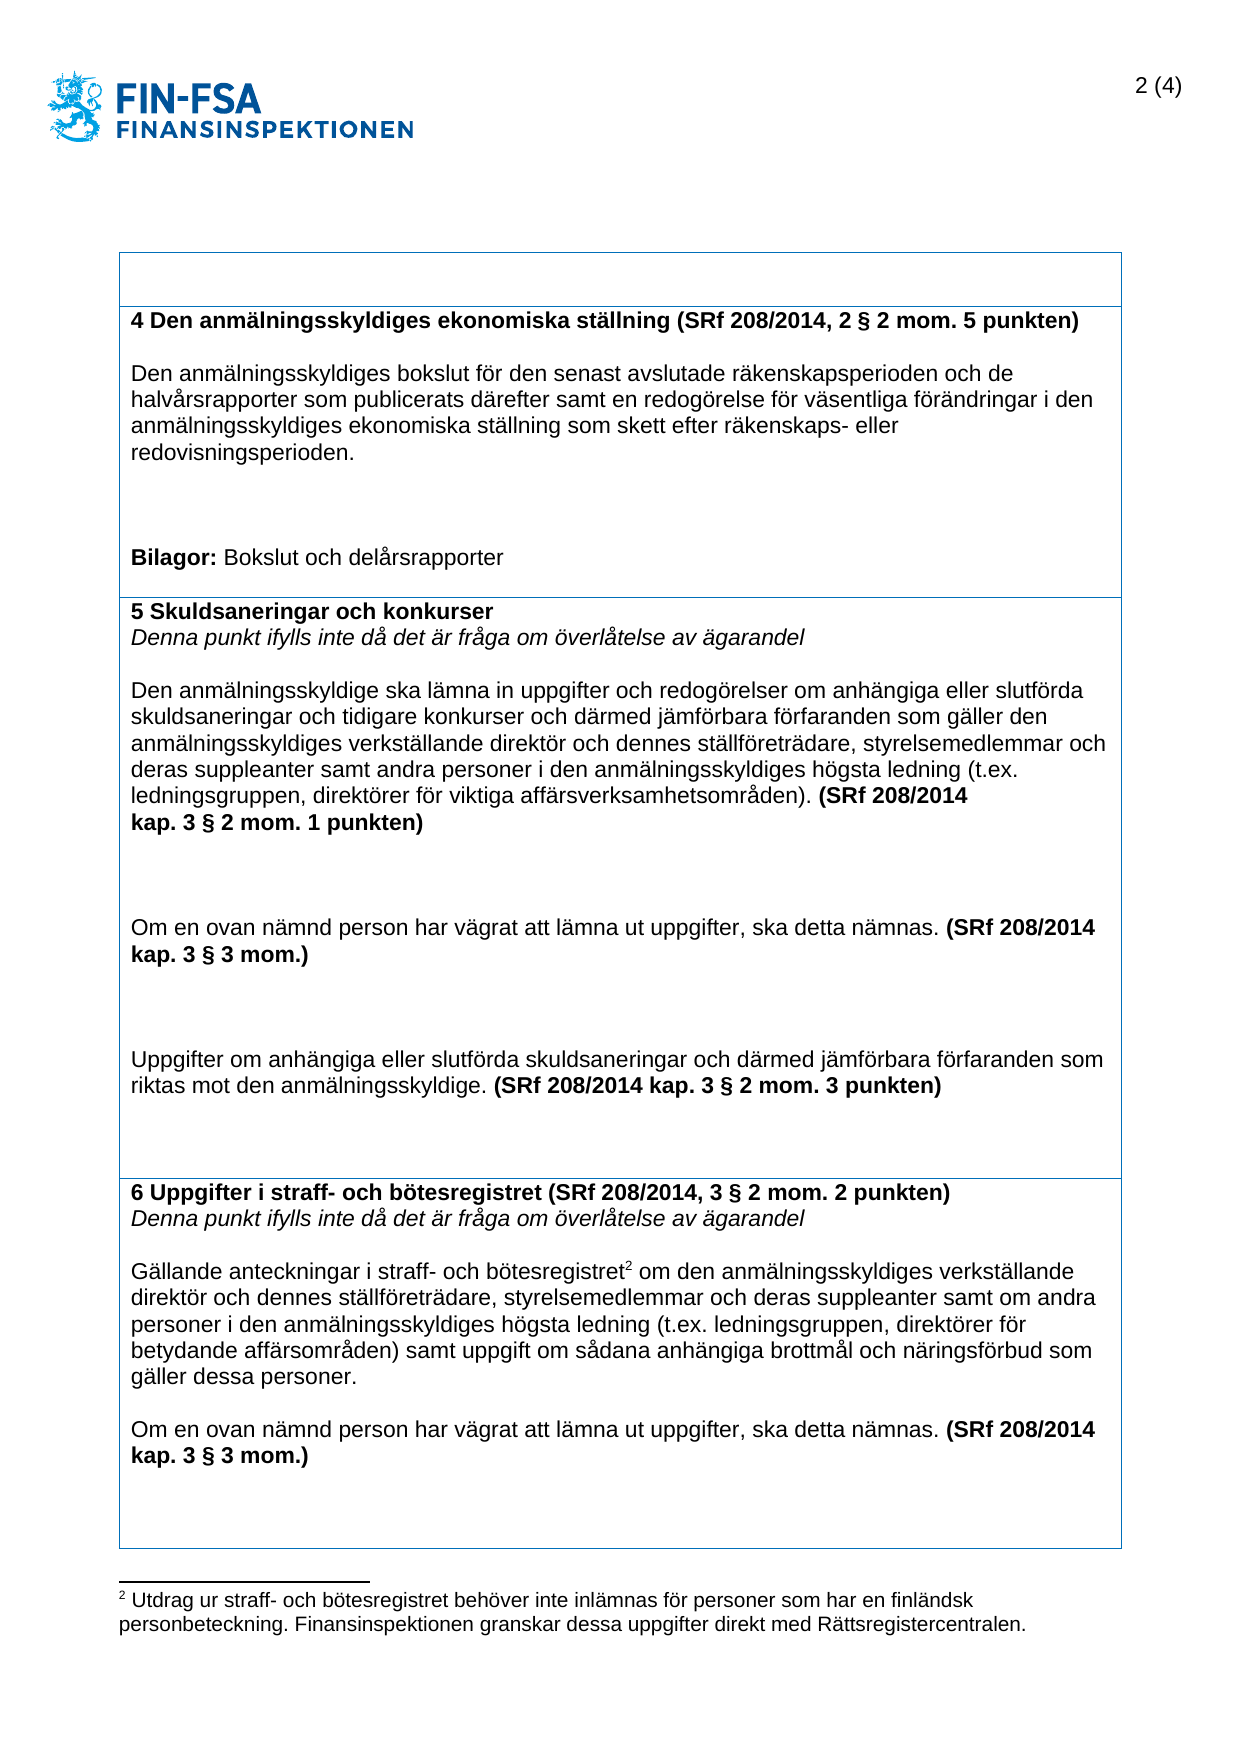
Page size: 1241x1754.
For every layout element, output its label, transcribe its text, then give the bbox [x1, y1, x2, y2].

table_cell 5 Skuldsaneringar och konkurser Denna punkt ifylls inte då det är fråga om överlåtelse av ägarandel Den anmälningsskyldige ska lämna in uppgifter och redogörelser om anhängiga eller slutförda skuldsaneringar och tidigare konkurser och därmed jämförbara förfaranden som gäller den anmälningsskyldiges verkställande direktör och dennes ställföreträdare, styrelsemedlemmar och deras suppleanter samt andra personer i den anmälningsskyldiges högsta ledning (t.ex. ledningsgruppen, direktörer för viktiga affärsverksamhetsområden). (SRf 208/2014 kap. 3 § 2 mom. 1 punkten) Om en ovan nämnd person har vägrat att lämna ut uppgifter, ska detta nämnas. (SRf 208/2014 kap. 3 § 3 mom.) Uppgifter om anhängiga eller slutförda skuldsaneringar och därmed jämförbara förfaranden som riktas mot den anmälningsskyldige. (SRf 208/2014 kap. 3 § 2 mom. 3 punkten) [120, 598, 1121, 1178]
table_cell 4 Den anmälningsskyldiges ekonomiska ställning (SRf 208/2014, 2 § 2 mom. 5 punkten) Den anmälningsskyldiges bokslut för den senast avslutade räkenskapsperioden och de halvårsrapporter som publicerats därefter samt en redogörelse för väsentliga förändringar i den anmälningsskyldiges ekonomiska ställning som skett efter räkenskaps- eller redovisningsperioden. Bilagor: Bokslut och delårsrapporter [120, 307, 1121, 597]
table_cell 6 Uppgifter i straff- och bötesregistret (SRf 208/2014, 3 § 2 mom. 2 punkten) Denna punkt ifylls inte då det är fråga om överlåtelse av ägarandel Gällande anteckningar i straff- och bötesregistret om den anmälningsskyldiges verkställande direktör och dennes ställföreträdare, styrelsemedlemmar och deras suppleanter samt om andra personer i den anmälningsskyldiges högsta ledning (t.ex. ledningsgruppen, direktörer för betydande affärsområden) samt uppgift om sådana anhängiga brottmål och näringsförbud som gäller dessa personer. Om en ovan nämnd person har vägrat att lämna ut uppgifter, ska detta nämnas. (SRf 208/2014 kap. 3 § 3 mom.) [120, 1179, 1121, 1548]
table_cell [120, 253, 1121, 306]
